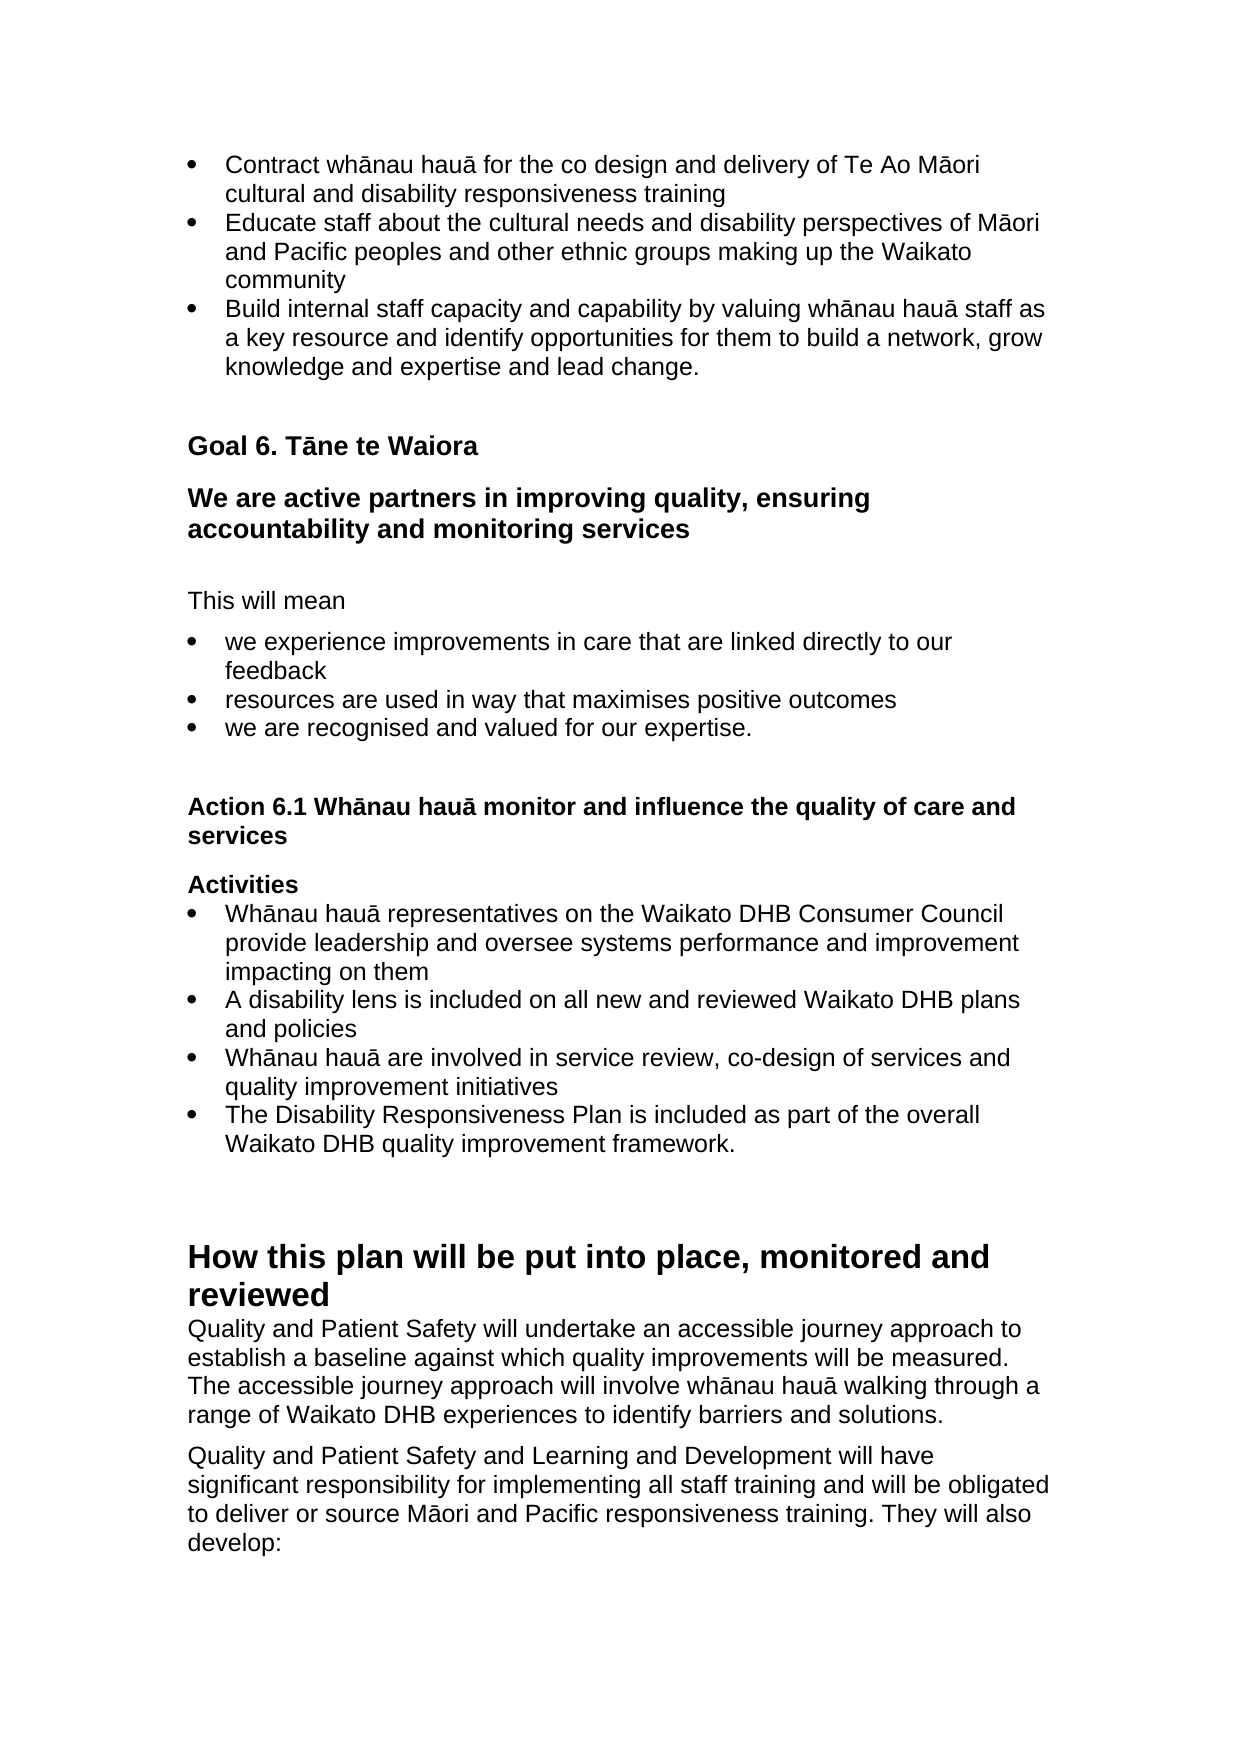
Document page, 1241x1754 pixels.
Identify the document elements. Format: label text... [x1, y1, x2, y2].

list Educate staff about the cultural needs and disability perspectives of Māori and Pacific peoples and other ethnic groups making up the Waikato community [187, 208, 1053, 294]
list Whānau hauā representatives on the Waikato DHB Consumer Council provide leadership and oversee systems performance and improvement impacting on them [187, 899, 1053, 985]
list The Disability Responsiveness Plan is included as part of the overall Waikato DHB quality improvement framework. [187, 1101, 1053, 1158]
list Contract whānau hauā for the co design and delivery of Te Ao Māori cultural and disability responsiveness training [187, 150, 1053, 208]
list Build internal staff capacity and capability by valuing whānau hauā staff as a key resource and identify opportunities for them to build a network, grow knowledge and expertise and lead change. [187, 294, 1053, 380]
subtitle Goal 6. Tāne te Waiora [187, 430, 1053, 461]
subtitle How this plan will be put into place, monitored and reviewed [187, 1237, 1053, 1314]
subtitle We are active partners in improving quality, ensuring accountability and monitoring services [187, 482, 1053, 544]
list A disability lens is included on all new and reviewed Waikato DHB plans and policies [187, 985, 1053, 1043]
list we are recognised and valued for our expertise. [187, 713, 1053, 742]
text Quality and Patient Safety and Learning and Development will have significant responsibility for implementing all staff training and will be obligated to deliver or source Māori and Pacific responsiveness training. They will also develop: [187, 1441, 1053, 1556]
list we experience improvements in care that are linked directly to our feedback [187, 627, 1053, 684]
subtitle Activities [187, 870, 1053, 899]
text Quality and Patient Safety will undertake an accessible journey approach to establish a baseline against which quality improvements will be measured. The accessible journey approach will involve whānau hauā walking through a range of Waikato DHB experiences to identify barriers and solutions. [187, 1314, 1053, 1429]
list Whānau hauā are involved in service review, co-design of services and quality improvement initiatives [187, 1043, 1053, 1101]
text This will mean [187, 586, 1053, 614]
subtitle Action 6.1 Whānau hauā monitor and influence the quality of care and services [187, 792, 1053, 849]
list resources are used in way that maximises positive outcomes [187, 684, 1053, 713]
